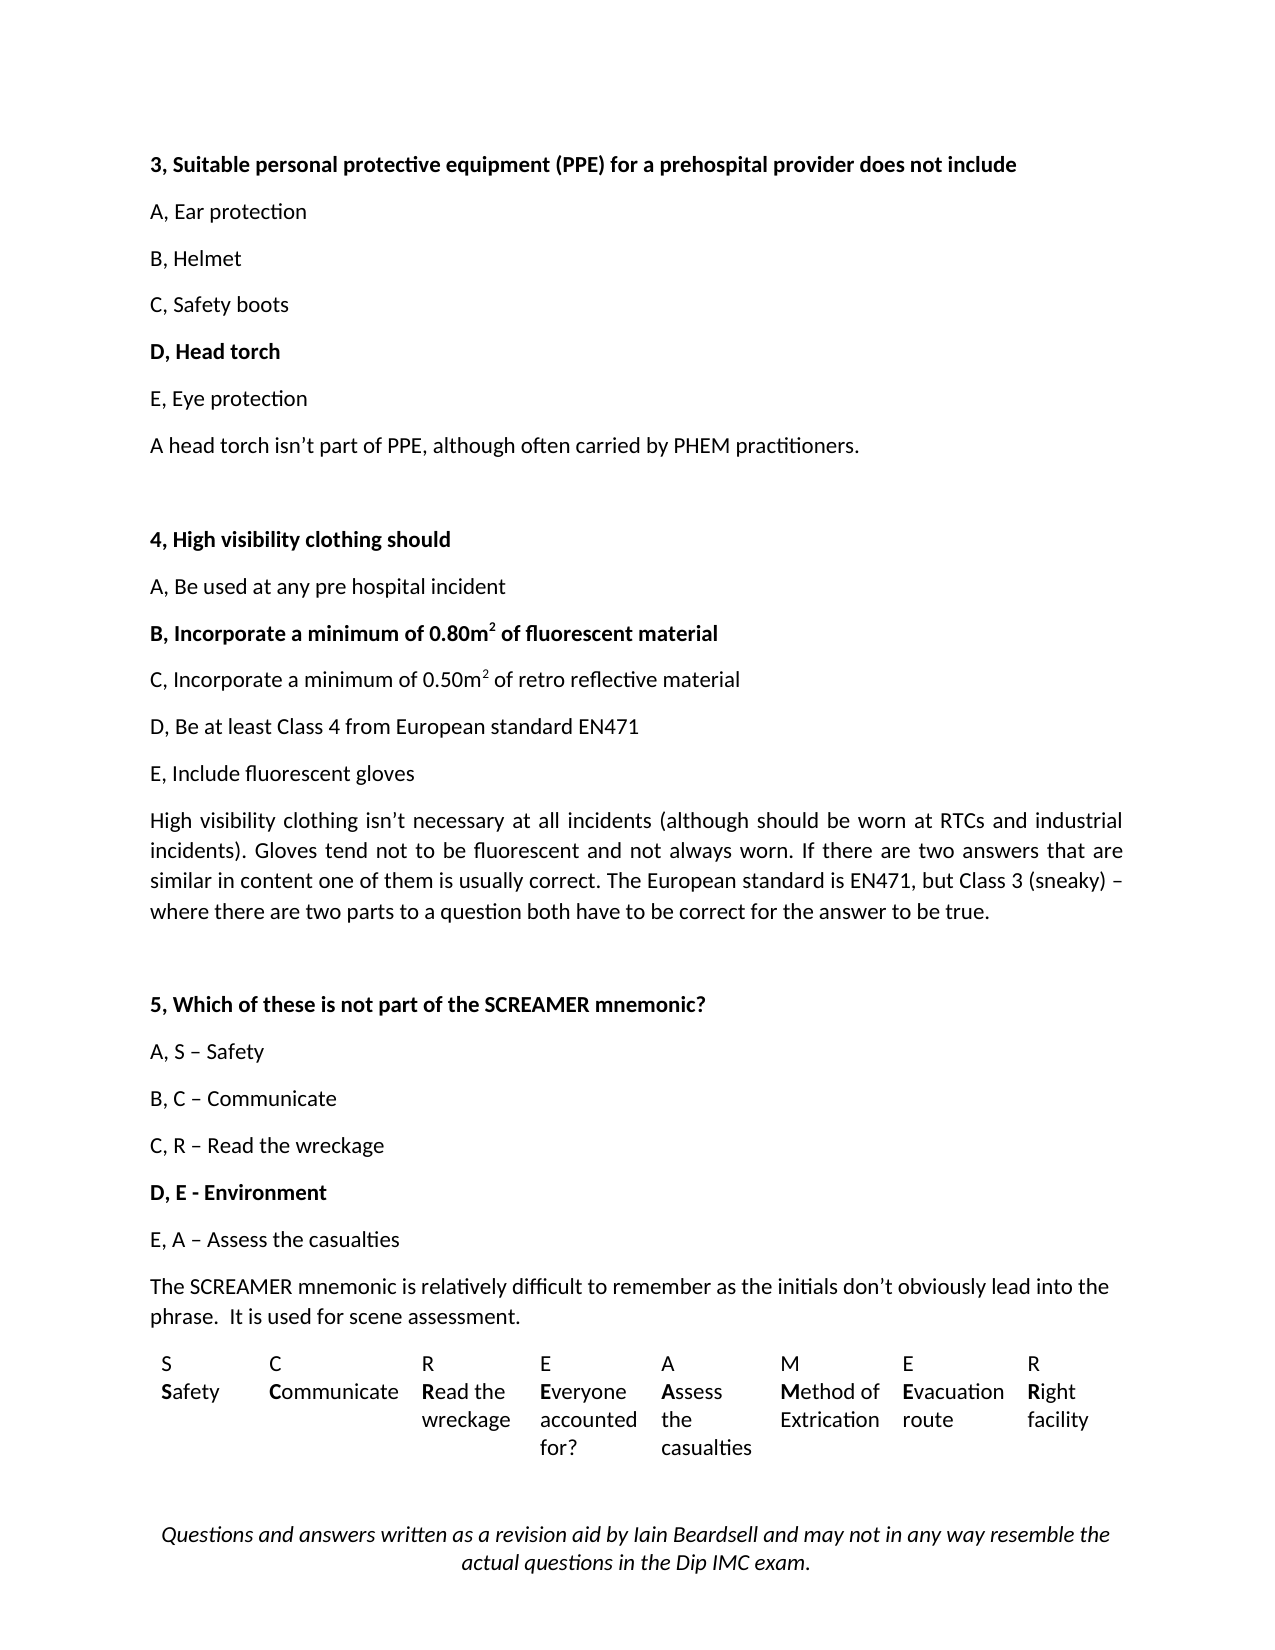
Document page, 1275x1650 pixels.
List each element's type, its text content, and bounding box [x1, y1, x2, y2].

table_cell Assess the casualties [650, 1377, 769, 1461]
text C, Safety boots [150, 291, 1125, 319]
text B, Incorporate a minimum of 0.80m2 of fluorescent material [150, 619, 1125, 647]
table_cell Evacuation route [891, 1377, 1016, 1461]
table_header M [769, 1349, 891, 1377]
text High visibility clothing isn’t necessary at all incidents (although should be worn at RTCs and industrial incidents). Gloves tend not to be fluorescent and not always worn. If there are two answers that are similar in content one of them is usually correct. The European standard is EN471, but Class 3 (sneaky) – where there are two parts to a question both have to be correct for the answer to be true. [150, 806, 1125, 925]
text E, Eye protection [150, 384, 1125, 412]
text The SCREAMER mnemonic is relatively difficult to remember as the initials don’t obviously lead into the phrase. It is used for scene assessment. [150, 1272, 1125, 1330]
text A head torch isn’t part of PPE, although often carried by PHEM practitioners. [150, 431, 1125, 459]
text C, R – Read the wreckage [150, 1131, 1125, 1159]
text B, C – Communicate [150, 1084, 1125, 1112]
table_cell Read the wreckage [410, 1377, 529, 1461]
table_cell Right facility [1016, 1377, 1125, 1461]
table_header E [891, 1349, 1016, 1377]
text E, A – Assess the casualties [150, 1225, 1125, 1253]
text A, Ear protection [150, 197, 1125, 225]
text C, Incorporate a minimum of 0.50m2 of retro reflective material [150, 666, 1125, 694]
text 5, Which of these is not part of the SCREAMER mnemonic? [150, 991, 1125, 1019]
text 3, Suitable personal protective equipment (PPE) for a prehospital provider does not include [150, 150, 1125, 178]
text A, S – Safety [150, 1037, 1125, 1066]
table_header S [150, 1349, 258, 1377]
table_cell Method of Extrication [769, 1377, 891, 1461]
text D, E - Environment [150, 1178, 1125, 1206]
text B, Helmet [150, 244, 1125, 272]
table_header R [410, 1349, 529, 1377]
table_cell Everyone accounted for? [529, 1377, 650, 1461]
table_header E [529, 1349, 650, 1377]
table_cell Safety [150, 1377, 258, 1461]
table_header A [650, 1349, 769, 1377]
text D, Head torch [150, 337, 1125, 366]
text E, Include fluorescent gloves [150, 759, 1125, 787]
text 4, High visibility clothing should [150, 525, 1125, 553]
table_header C [258, 1349, 410, 1377]
text D, Be at least Class 4 from European standard EN471 [150, 712, 1125, 741]
table_header R [1016, 1349, 1125, 1377]
table_cell Communicate [258, 1377, 410, 1461]
text A, Be used at any pre hospital incident [150, 572, 1125, 600]
